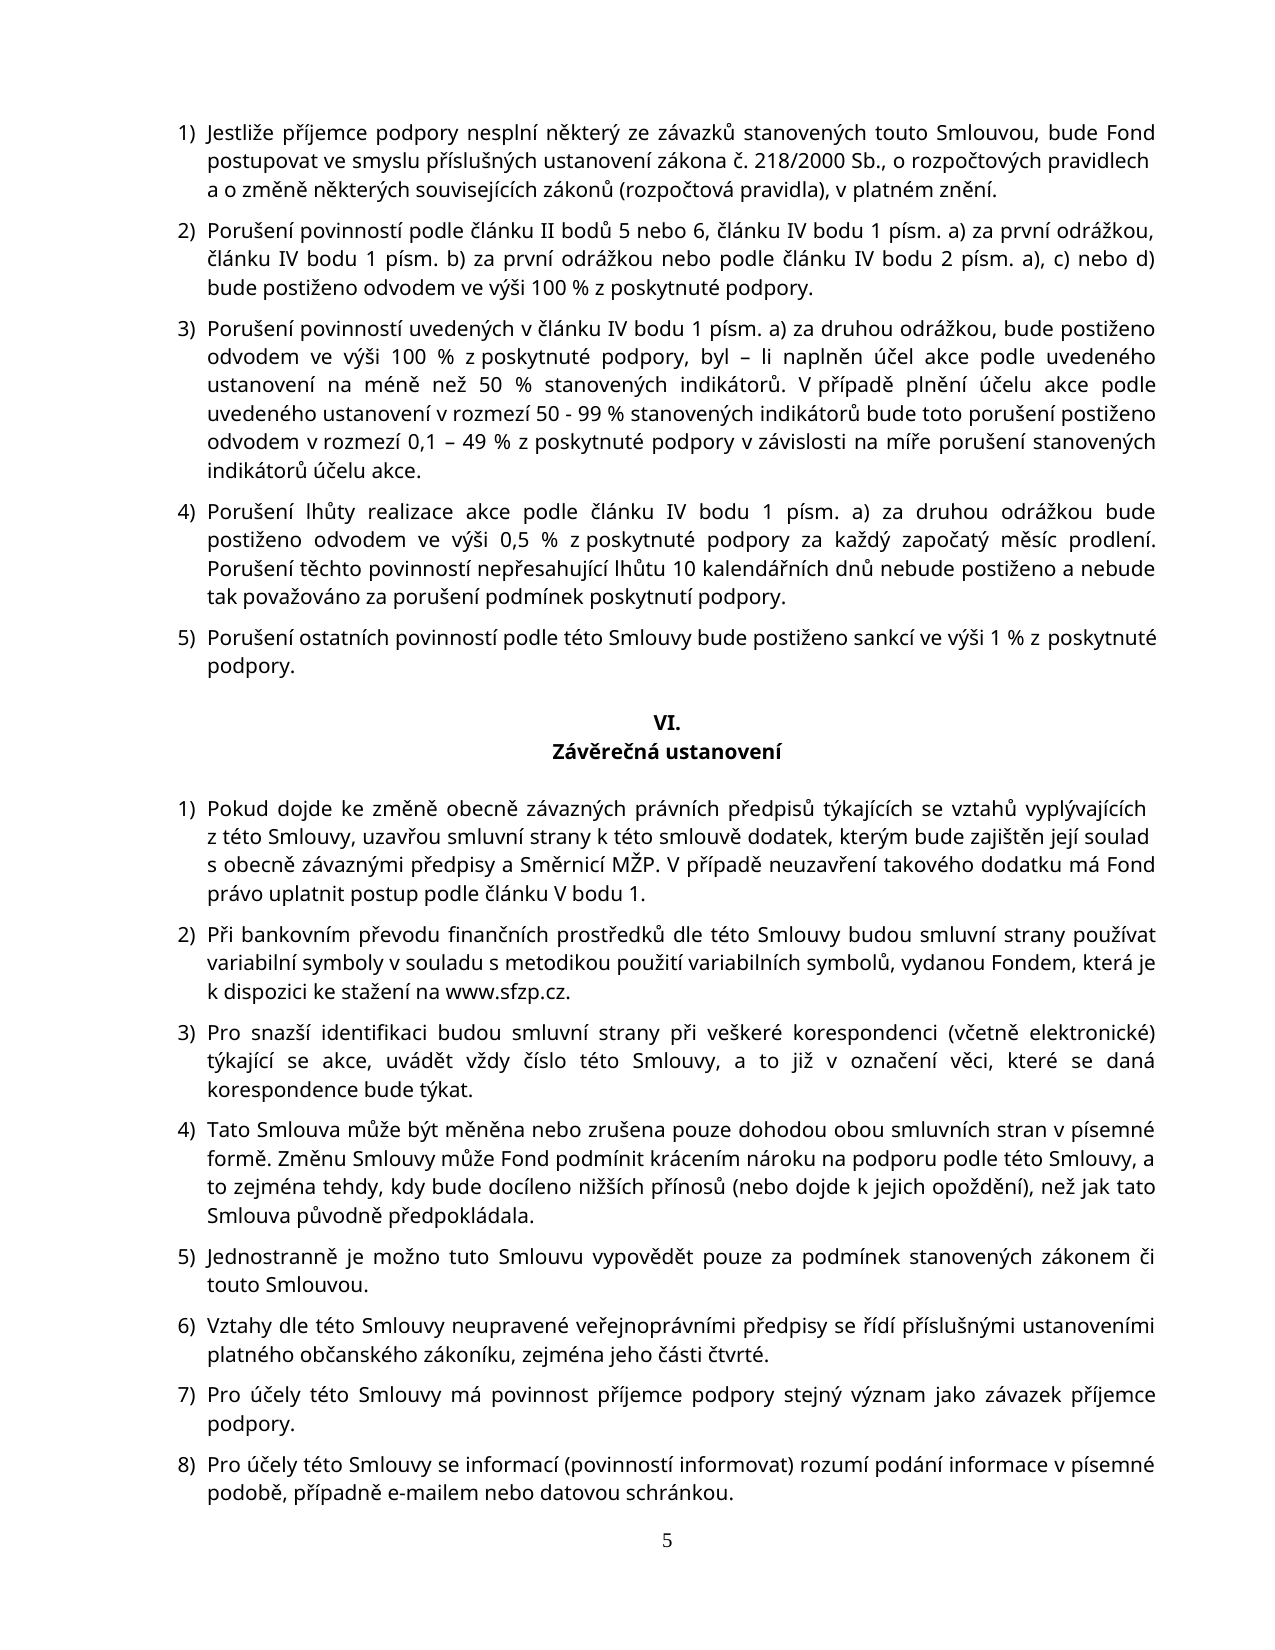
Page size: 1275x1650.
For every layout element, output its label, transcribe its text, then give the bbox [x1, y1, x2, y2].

list Pro účely této Smlouvy má povinnost příjemce podpory stejný význam jako závazek příjemce podpory. [177, 1381, 1157, 1437]
list Porušení lhůty realizace akce podle článku IV bodu 1 písm. a) za druhou odrážkou bude postiženo odvodem ve výši 0,5 % z poskytnuté podpory za každý započatý měsíc prodlení. Porušení těchto povinností nepřesahující lhůtu 10 kalendářních dnů nebude postiženo a nebude tak považováno za porušení podmínek poskytnutí podpory. [177, 497, 1157, 611]
list Jednostranně je možno tuto Smlouvu vypovědět pouze za podmínek stanovených zákonem či touto Smlouvou. [177, 1242, 1157, 1299]
list Pro účely této Smlouvy se informací (povinností informovat) rozumí podání informace v písemné podobě, případně e-mailem nebo datovou schránkou. [177, 1450, 1157, 1507]
list Porušení povinností uvedených v článku IV bodu 1 písm. a) za druhou odrážkou, bude postiženo odvodem ve výši 100 % z poskytnuté podpory, byl – li naplněn účel akce podle uvedeného ustanovení na méně než 50 % stanovených indikátorů. V případě plnění účelu akce podle uvedeného ustanovení v rozmezí 50 - 99 % stanovených indikátorů bude toto porušení postiženo odvodem v rozmezí 0,1 – 49 % z poskytnuté podpory v závislosti na míře porušení stanovených indikátorů účelu akce. [177, 314, 1157, 484]
list Pokud dojde ke změně obecně závazných právních předpisů týkajících se vztahů vyplývajících z této Smlouvy, uzavřou smluvní strany k této smlouvě dodatek, kterým bude zajištěn její soulad s obecně závaznými předpisy a Směrnicí MŽP. V případě neuzavření takového dodatku má Fond právo uplatnit postup podle článku V bodu 1. [177, 794, 1157, 907]
text Závěrečná ustanovení [177, 737, 1157, 765]
list Vztahy dle této Smlouvy neupravené veřejnoprávními předpisy se řídí příslušnými ustanoveními platného občanského zákoníku, zejména jeho části čtvrté. [177, 1311, 1157, 1368]
list Pro snazší identifikaci budou smluvní strany při veškeré korespondenci (včetně elektronické) týkající se akce, uvádět vždy číslo této Smlouvy, a to již v označení věci, které se daná korespondence bude týkat. [177, 1018, 1157, 1103]
list Při bankovním převodu finančních prostředků dle této Smlouvy budou smluvní strany používat variabilní symboly v souladu s metodikou použití variabilních symbolů, vydanou Fondem, která je k dispozici ke stažení na www.sfzp.cz. [177, 920, 1157, 1005]
list Porušení ostatních povinností podle této Smlouvy bude postiženo sankcí ve výši 1 % z poskytnuté podpory. [177, 623, 1157, 680]
list Jestliže příjemce podpory nesplní některý ze závazků stanovených touto Smlouvou, bude Fond postupovat ve smyslu příslušných ustanovení zákona č. 218/2000 Sb., o rozpočtových pravidlech a o změně některých souvisejících zákonů (rozpočtová pravidla), v platném znění. [177, 118, 1157, 203]
list Tato Smlouva může být měněna nebo zrušena pouze dohodou obou smluvních stran v písemné formě. Změnu Smlouvy může Fond podmínit krácením nároku na podporu podle této Smlouvy, a to zejména tehdy, kdy bude docíleno nižších přínosů (nebo dojde k jejich opoždění), než jak tato Smlouva původně předpokládala. [177, 1116, 1157, 1229]
text VI. [177, 708, 1157, 737]
list Porušení povinností podle článku II bodů 5 nebo 6, článku IV bodu 1 písm. a) za první odrážkou, článku IV bodu 1 písm. b) za první odrážkou nebo podle článku IV bodu 2 písm. a), c) nebo d) bude postiženo odvodem ve výši 100 % z poskytnuté podpory. [177, 216, 1157, 301]
